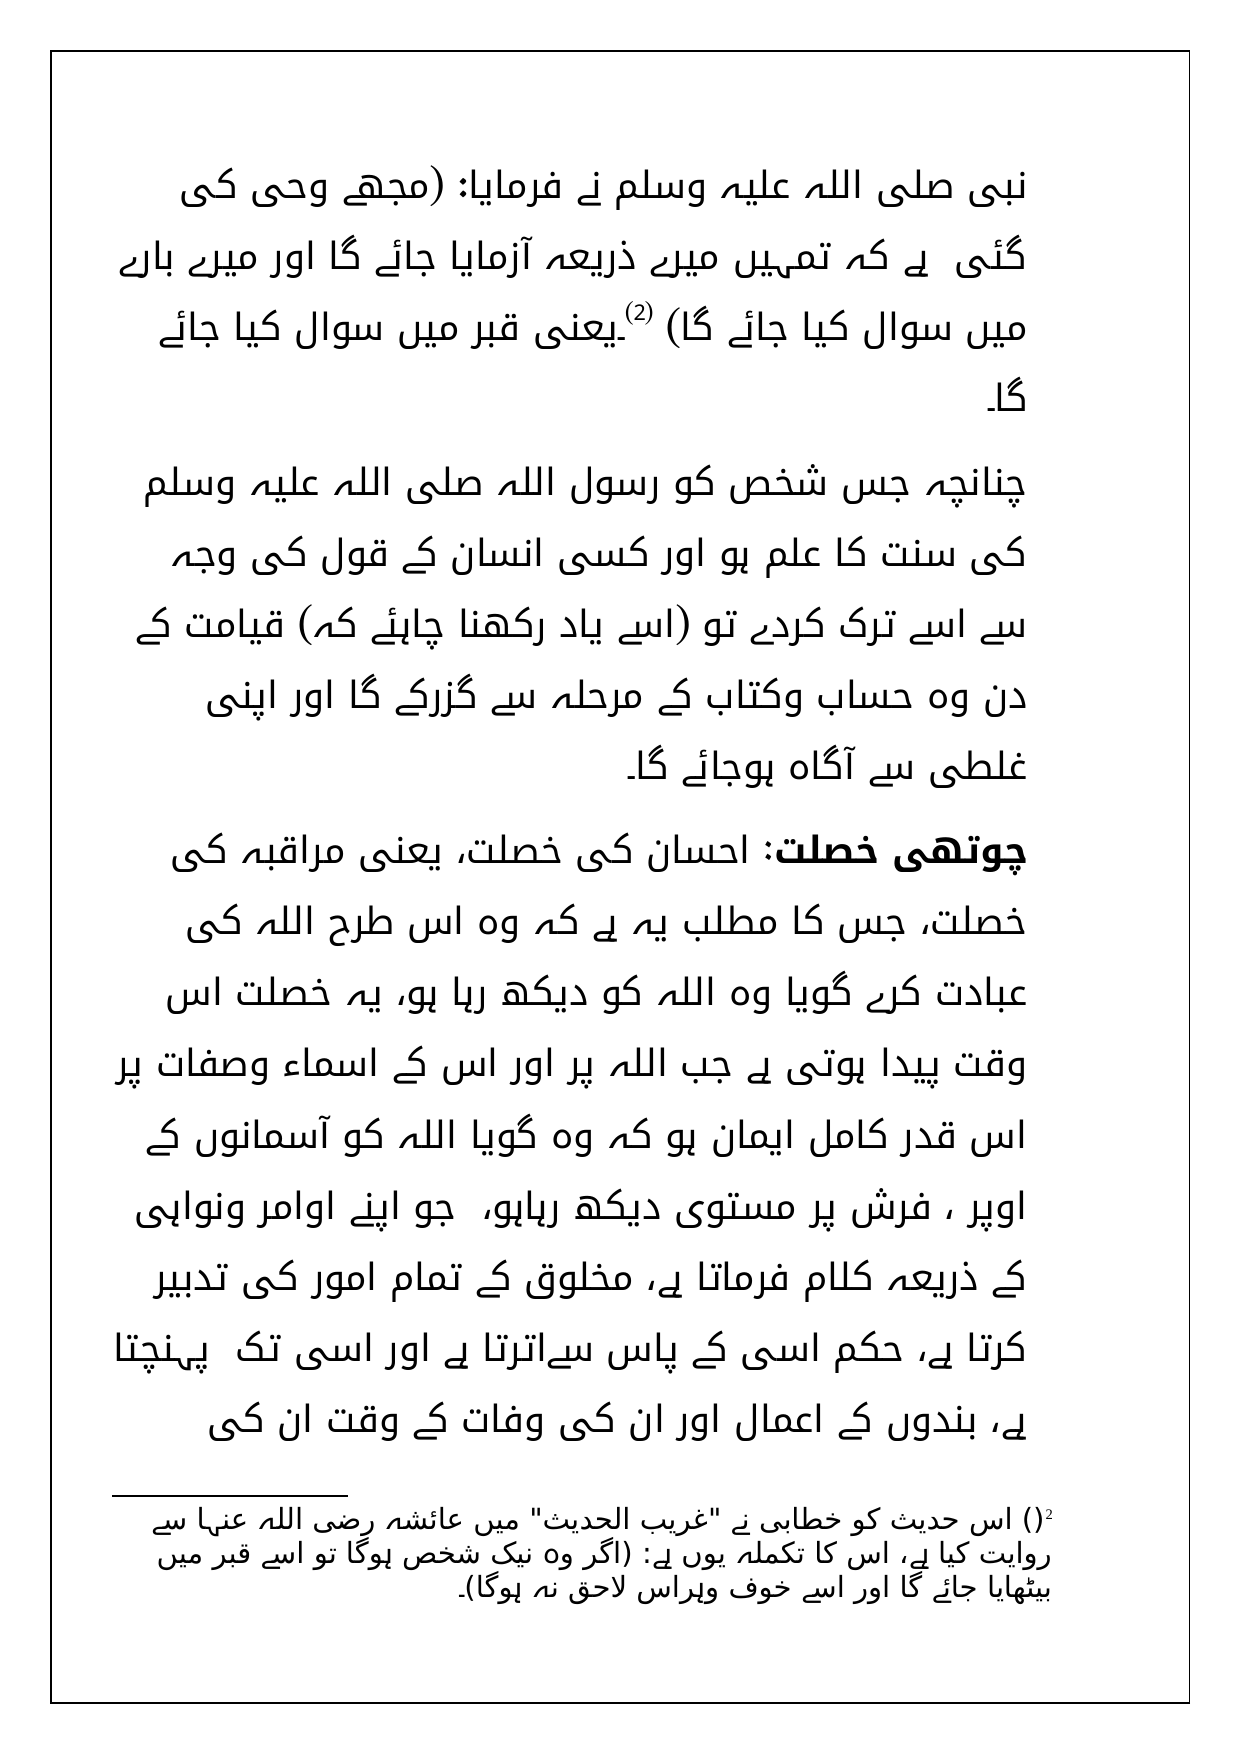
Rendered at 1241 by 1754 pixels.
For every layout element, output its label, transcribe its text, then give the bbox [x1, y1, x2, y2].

text چنانچہ جس شخص کو رسول اللہ صلی اللہ علیہ وسلم کی سنت کا علم ہو اور کسی انسان کے قول کی وجہ سے اسے ترک کردے تو (اسے یاد رکھنا چاہئے کہ) قیامت کے دن وہ حساب وکتاب کے مرحلہ سے گزرکے گا اور اپنی غلطی سے آگاہ ہوجائے گا۔ [112, 447, 1028, 803]
text نبی صلی اللہ علیہ وسلم نے فرمایا: (مجھے وحی کی گئی ہے کہ تمہیں میرے ذریعہ آزمایا جائے گا اور میرے بارے میں سوال کیا جائے گا) ()۔یعنی قبر میں سوال کیا جائے گا۔ [112, 150, 1028, 434]
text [112, 815, 1028, 1456]
